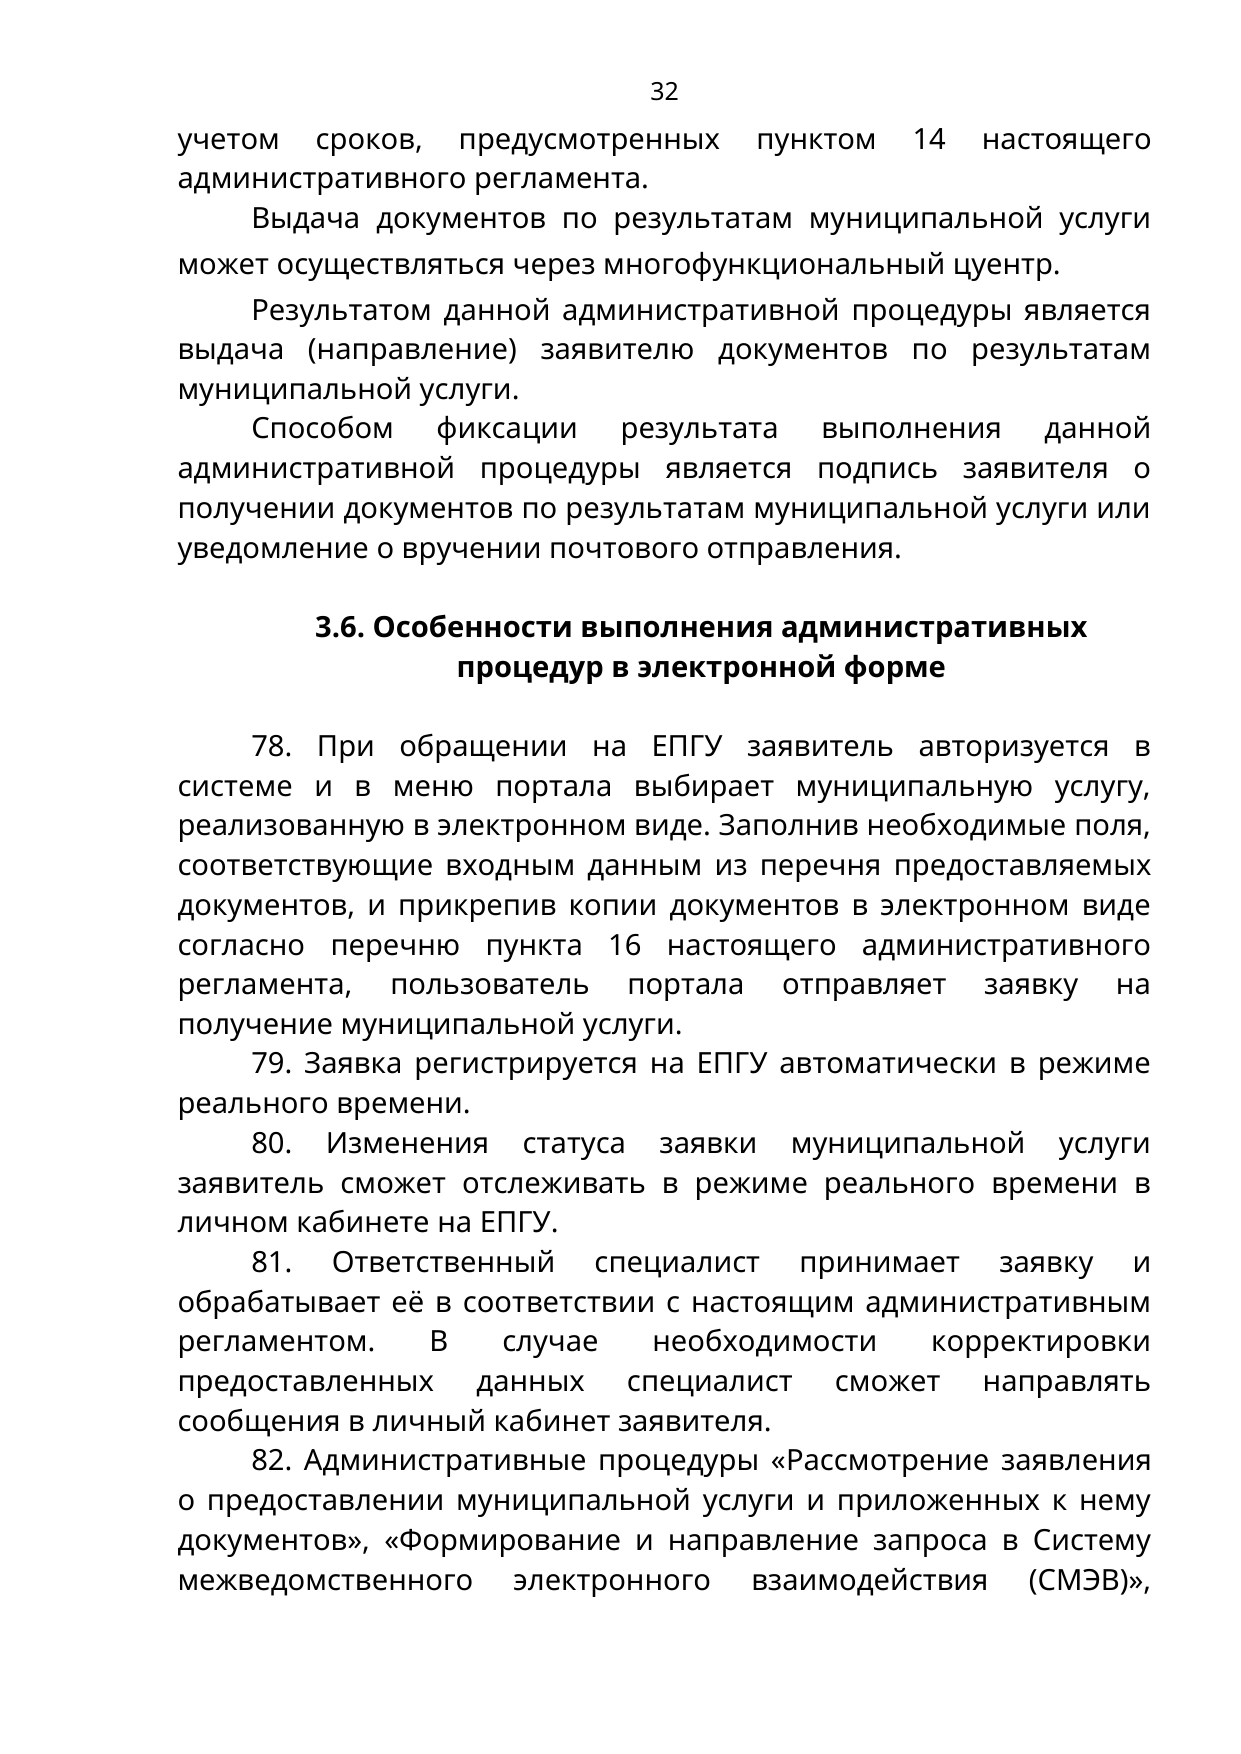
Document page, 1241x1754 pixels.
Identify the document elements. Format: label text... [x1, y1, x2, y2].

text Выдача документов по результатам муниципальной услуги может осуществляться через многофункциональный цуентр. [177, 197, 1152, 283]
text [177, 118, 1152, 197]
text 78. При обращении на ЕПГУ заявитель авторизуется в системе и в меню портала выбирает муниципальную услугу, реализованную в электронном виде. Заполнив необходимые поля, соответствующие входным данным из перечня предоставляемых документов, и прикрепив копии документов в электронном виде согласно перечню пункта 16 настоящего административного регламента, пользователь портала отправляет заявку на получение муниципальной услуги. [177, 725, 1152, 1043]
text 80. Изменения статуса заявки муниципальной услуги заявитель сможет отслеживать в режиме реального времени в личном кабинете на ЕПГУ. [177, 1122, 1152, 1241]
text Способом фиксации результата выполнения данной административной процедуры является подпись заявителя о получении документов по результатам муниципальной услуги или уведомление о вручении почтового отправления. [177, 408, 1152, 567]
text 81. Ответственный специалист принимает заявку и обрабатывает её в соответствии с настоящим административным регламентом. В случае необходимости корректировки предоставленных данных специалист сможет направлять сообщения в личный кабинет заявителя. [177, 1241, 1152, 1440]
text Результатом данной административной процедуры является выдача (направление) заявителю документов по результатам муниципальной услуги. [177, 289, 1152, 408]
text процедур в электронной форме [177, 646, 1152, 686]
text 3.6. Особенности выполнения административных [177, 606, 1152, 646]
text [177, 1440, 1152, 1598]
text 79. Заявка регистрируется на ЕПГУ автоматически в режиме реального времени. [177, 1043, 1152, 1122]
